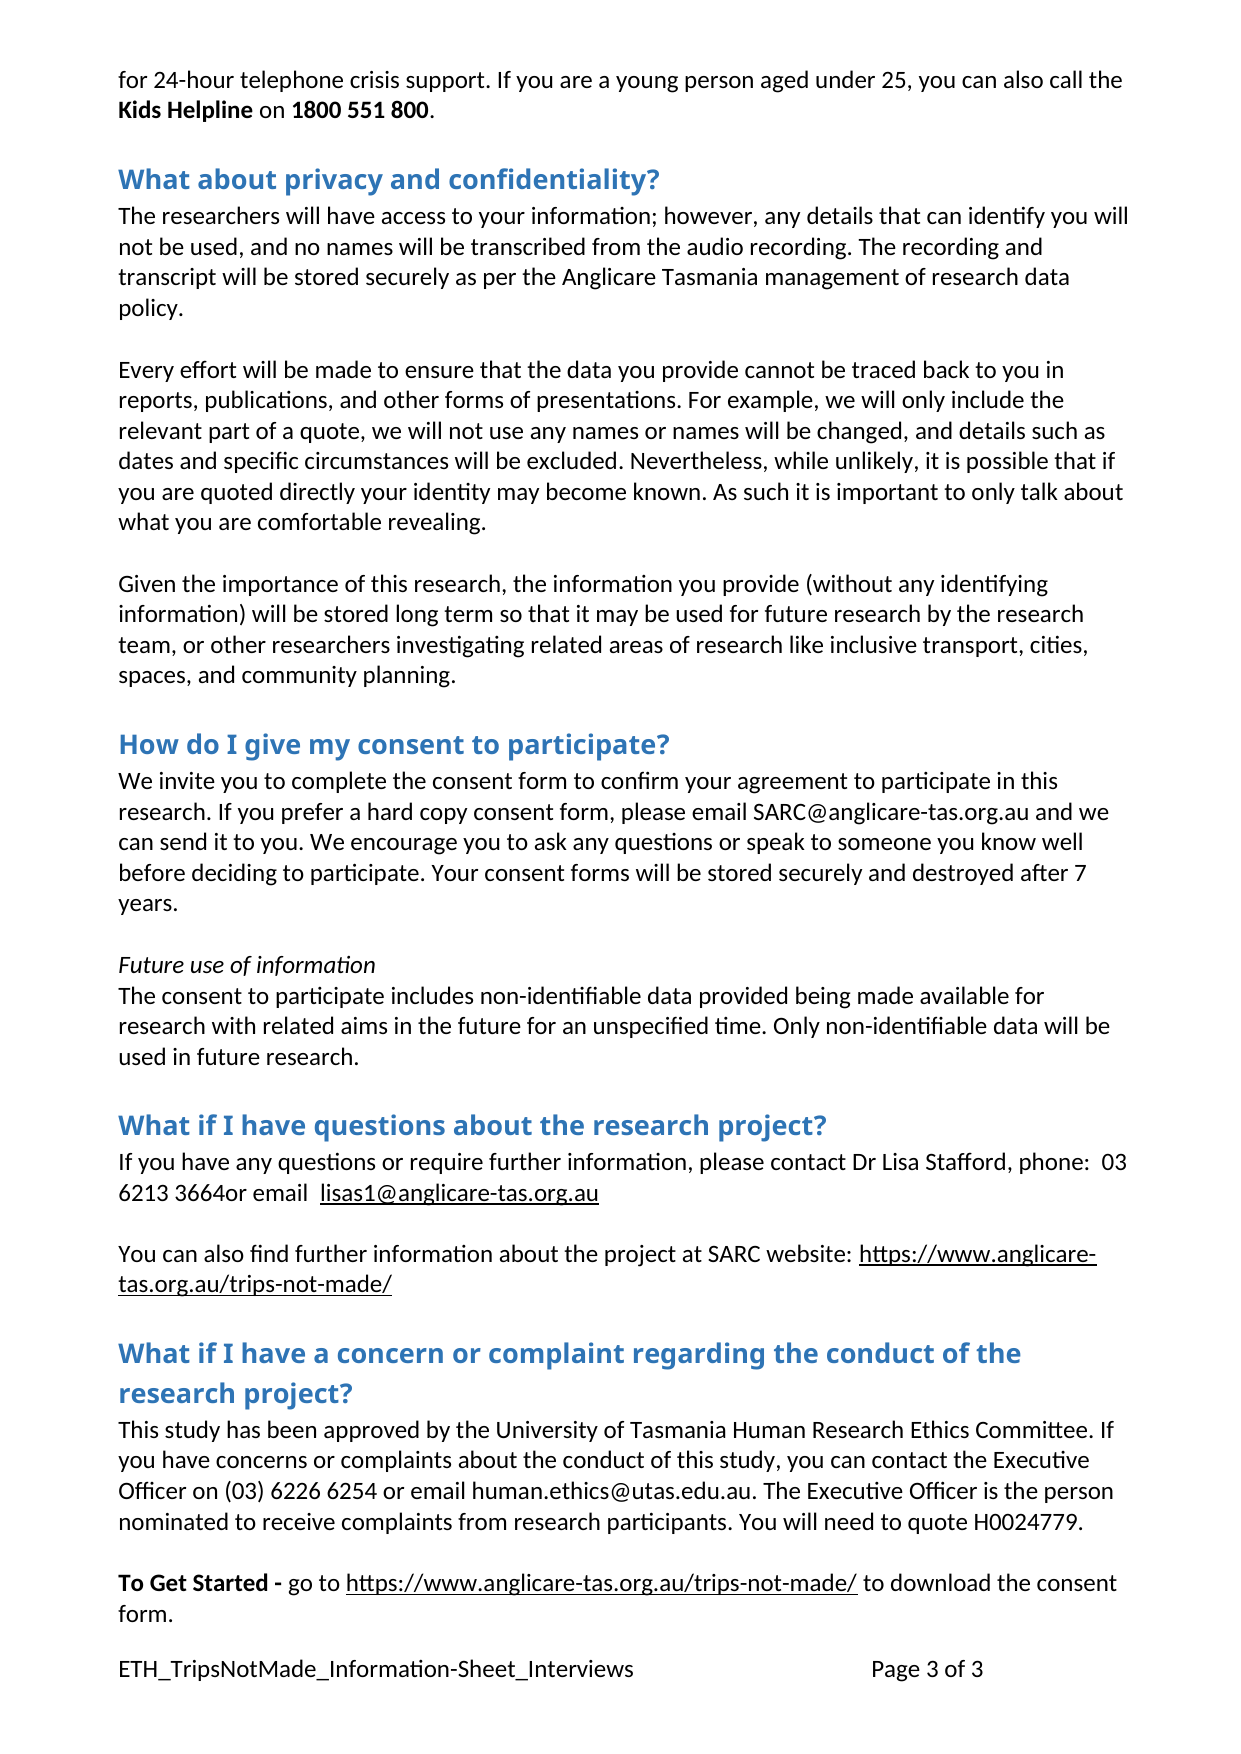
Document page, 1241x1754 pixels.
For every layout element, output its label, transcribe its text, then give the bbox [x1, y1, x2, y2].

text We invite you to complete the consent form to confirm your agreement to participate in this research. If you prefer a hard copy consent form, please email SARC@anglicare-tas.org.au and we can send it to you. We encourage you to ask any questions or speak to someone you know well before deciding to participate. Your consent forms will be stored securely and destroyed after 7 years. [118, 765, 1137, 918]
subtitle What if I have questions about the research project? [118, 1107, 1137, 1144]
text Every effort will be made to ensure that the data you provide cannot be traced back to you in reports, publications, and other forms of presentations. For example, we will only include the relevant part of a quote, we will not use any names or names will be changed, and details such as dates and specific circumstances will be excluded. Nevertheless, while unlikely, it is possible that if you are quoted directly your identity may become known. As such it is important to only talk about what you are comfortable revealing. [118, 354, 1137, 537]
text The consent to participate includes non-identifiable data provided being made available for research with related aims in the future for an unspecified time. Only non-identifiable data will be used in future research. [118, 980, 1137, 1071]
subtitle What about privacy and confidentiality? [118, 161, 1137, 197]
text Given the importance of this research, the information you provide (without any identifying information) will be stored long term so that it may be used for future research by the research team, or other researchers investigating related areas of research like inclusive transport, cities, spaces, and community planning. [118, 568, 1137, 690]
subtitle How do I give my consent to participate? [118, 726, 1137, 762]
text If you have any questions or require further information, please contact Dr Lisa Stafford, phone: 03 6213 3664or email lisas1@anglicare-tas.org.au [118, 1147, 1137, 1208]
text The researchers will have access to your information; however, any details that can identify you will not be used, and no names will be transcribed from the audio recording. The recording and transcript will be stored securely as per the Anglicare Tasmania management of research data policy. [118, 200, 1137, 322]
text You can also find further information about the project at SARC website: https://www.anglicare-tas.org.au/trips-not-made/ [118, 1238, 1137, 1299]
text This study has been approved by the University of Tasmania Human Research Ethics Committee. If you have concerns or complaints about the conduct of this study, you can contact the Executive Officer on (03) 6226 6254 or email human.ethics@utas.edu.au. The Executive Officer is the person nominated to receive complaints from research participants. You will need to quote H0024779. [118, 1414, 1137, 1536]
subtitle What if I have a concern or complaint regarding the conduct of the research project? [118, 1334, 1137, 1411]
text To Get Started - go to https://www.anglicare-tas.org.au/trips-not-made/ to download the consent form. [118, 1567, 1137, 1628]
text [118, 64, 1137, 125]
text Future use of information [118, 949, 1137, 980]
